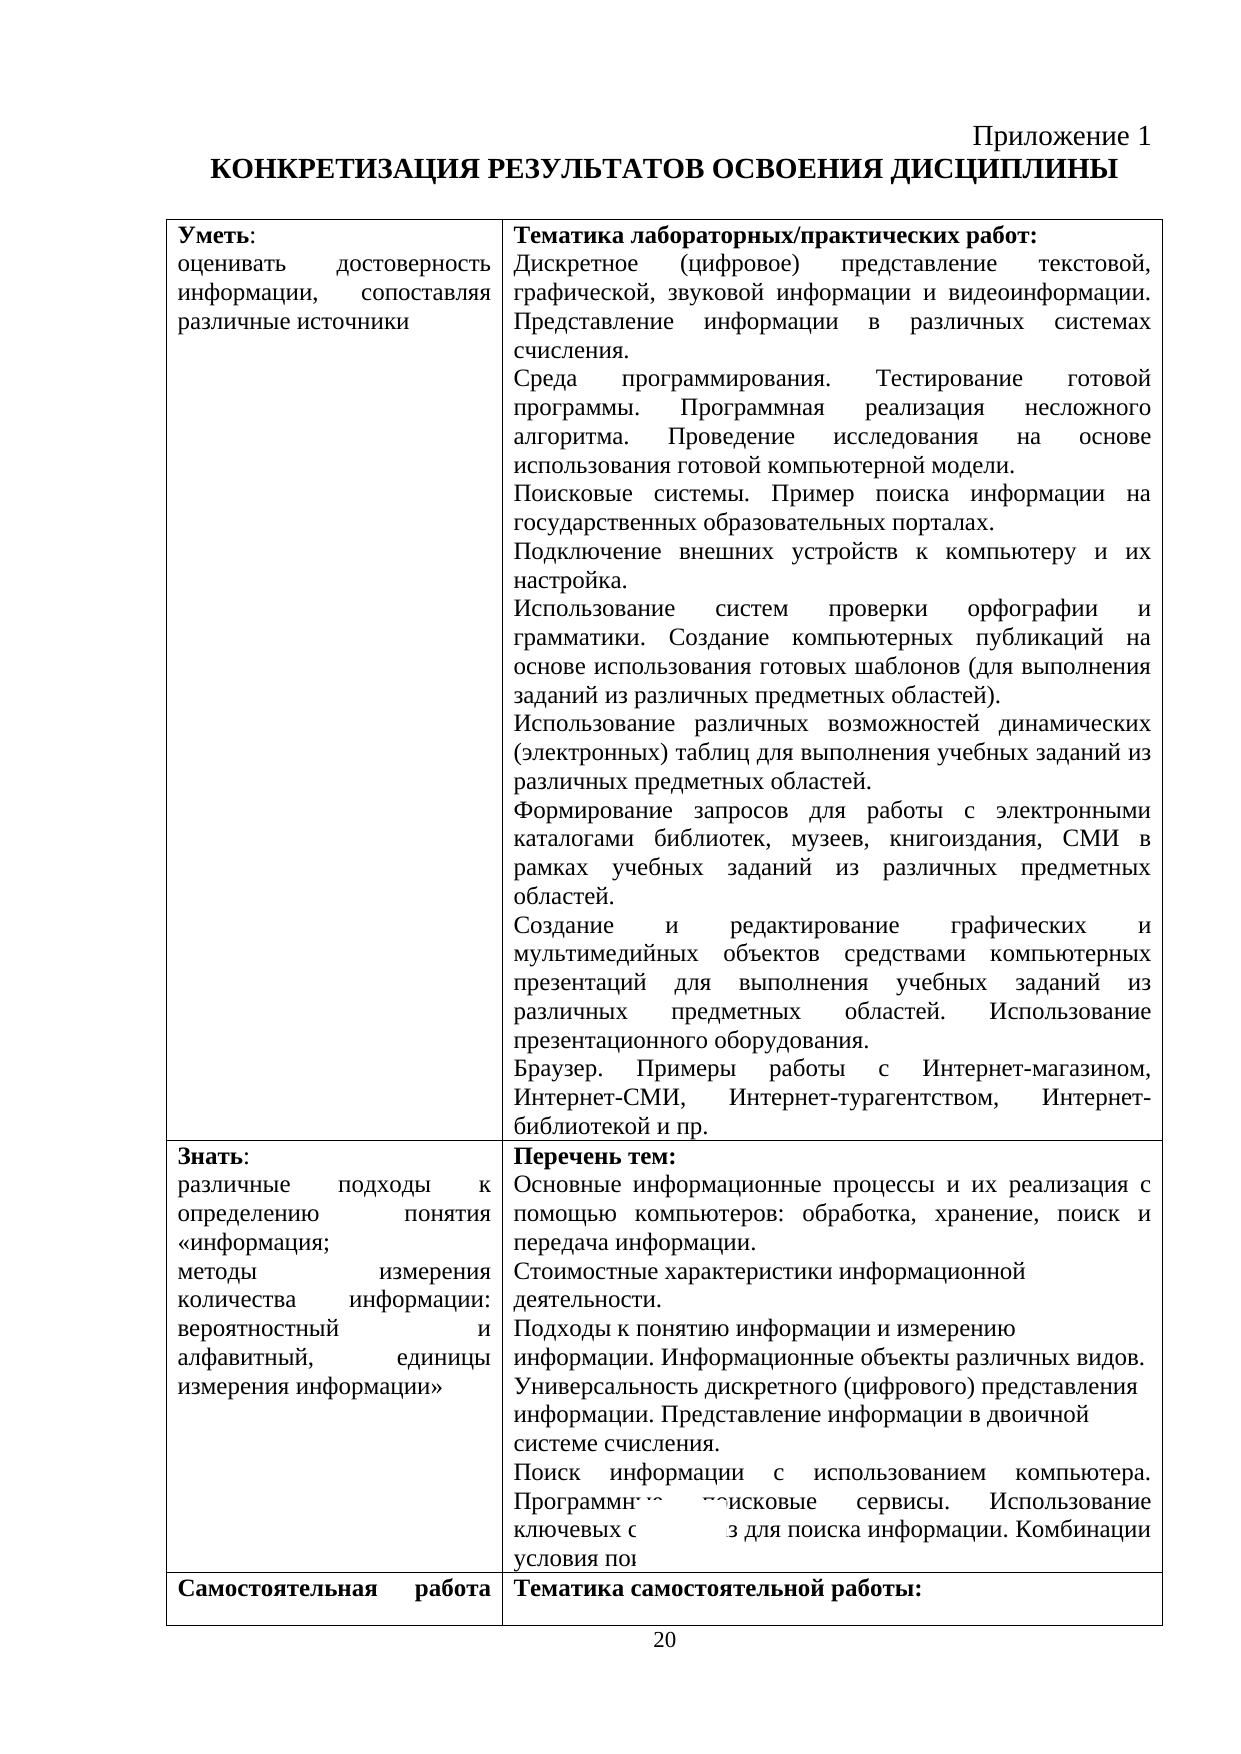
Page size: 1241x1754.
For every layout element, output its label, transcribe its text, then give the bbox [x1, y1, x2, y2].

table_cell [167, 1573, 502, 1625]
table_cell Перечень тем: Основные информационные процессы и их реализация с помощью компьютеров: обработка, хранение, поиск и передача информации. Стоимостные характеристики информационной деятельности. Подходы к понятию информации и измерению информации. Информационные объекты различных видов. Универсальность дискретного (цифрового) представления информации. Представление информации в двоичной системе счисления. Поиск информации с использованием компьютера. Программные поисковые сервисы. Использование ключевых слов, фраз для поиска информации. Комбинации условия поиска. [503, 1141, 1162, 1572]
table_cell Знать: различные подходы к определению понятия «информация; методы измерения количества информации: вероятностный и алфавитный, единицы измерения информации» [167, 1141, 502, 1572]
table_header Уметь: оценивать достоверность информации, сопоставляя различные источники [167, 220, 502, 1140]
text Приложение 1 [177, 118, 1152, 152]
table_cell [503, 1573, 1162, 1625]
table_header Тематика лабораторных/практических работ: Дискретное (цифровое) представление текстовой, графической, звуковой информации и видеоинформации. Представление информации в различных системах счисления. Среда программирования. Тестирование готовой программы. Программная реализация несложного алгоритма. Проведение исследования на основе использования готовой компьютерной модели. Поисковые системы. Пример поиска информации на государственных образовательных порталах. Подключение внешних устройств к компьютеру и их настройка. Использование систем проверки орфографии и грамматики. Создание компьютерных публикаций на основе использования готовых шаблонов (для выполнения заданий из различных предметных областей). Использование различных возможностей динамических (электронных) таблиц для выполнения учебных заданий из различных предметных областей. Формирование запросов для работы с электронными каталогами библиотек, музеев, книгоиздания, СМИ в рамках учебных заданий из различных предметных областей. Создание и редактирование графических и мультимедийных объектов средствами компьютерных презентаций для выполнения учебных заданий из различных предметных областей. Использование презентационного оборудования. Браузер. Примеры работы с Интернет-магазином, Интернет-СМИ, Интернет-турагентством, Интернет-библиотекой и пр. [503, 220, 1162, 1140]
text КОНКРЕТИЗАЦИЯ РЕЗУЛЬТАТОВ ОСВОЕНИЯ ДИСЦИПЛИНЫ [177, 152, 1152, 185]
